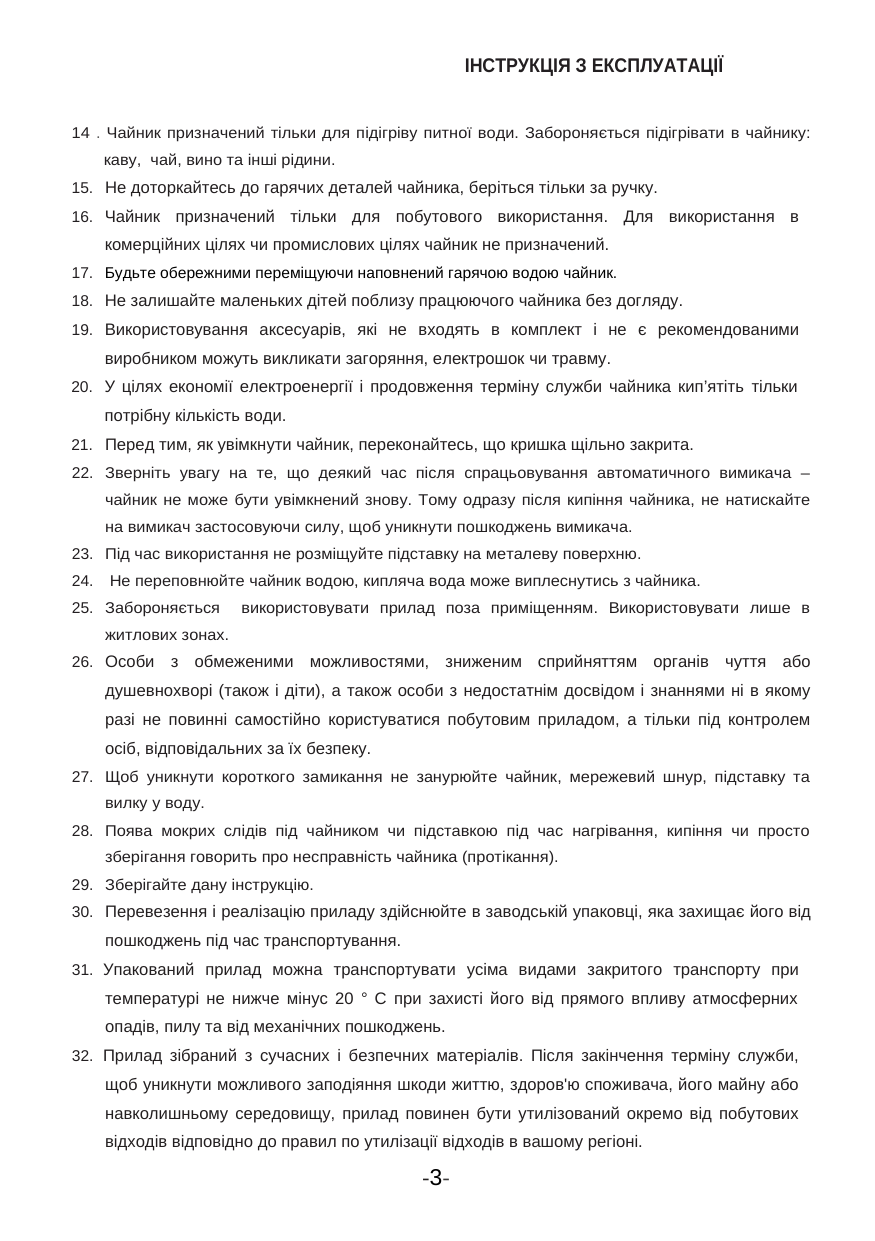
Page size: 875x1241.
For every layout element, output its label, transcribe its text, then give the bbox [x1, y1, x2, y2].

list Чайник призначений тільки для побутового використання. Для використання в комерційних цілях чи промислових цілях чайник не призначений. [71, 206, 799, 254]
list Під час використання не розміщуйте підставку на металеву поверхню. [72, 544, 812, 562]
list Забороняється використовувати прилад поза приміщенням. Використовувати лише в житлових зонах. [72, 598, 812, 643]
list Не переповнюйте чайник водою, кипляча вода може виплеснутись з чайника. [72, 571, 812, 589]
list Поява мокрих слідів під чайником чи підставкою під час нагрівання, кипіння чи просто зберігання говорить про несправність чайника (протікання). [72, 821, 812, 866]
list Перевезення і реалізацію приладу здійснюйте в заводській упаковці, яка захищає його від пошкоджень під час транспортування. [72, 902, 812, 950]
list Перед тим, як увімкнути чайник, переконайтесь, що кришка щільно закрита. [71, 435, 799, 454]
list Особи з обмеженими можливостями, зниженим сприйняттям органів чуття або душевнохворі (також і діти), а також особи з недостатнім досвідом і знаннями ні в якому разі не повинні самостійно користуватися побутовим приладом, а тільки під контролем осіб, відповідальних за їх безпеку. [72, 652, 812, 758]
list Прилад зібраний з сучасних і безпечних матеріалів. Після закінчення терміну служби, щоб уникнути можливого заподіяння шкоди життю, здоров'ю споживача, його майну або навколишньому середовищу, прилад повинен бути утилізований окремо від побутових відходів відповідно до правил по утилізації відходів в вашому регіоні. [72, 1046, 799, 1151]
list Зберігайте дану інструкцію. [72, 875, 812, 893]
list Не доторкайтесь до гарячих деталей чайника, беріться тільки за ручку. [71, 178, 812, 197]
list Зверніть увагу на те, що деякий час після спрацьовування автоматичного вимикача – чайник не може бути увімкнений знову. Тому одразу після кипіння чайника, не натискайте на вимикач застосовуючи силу, щоб уникнути пошкоджень вимикача. [72, 463, 812, 535]
list Будьте обережними переміщуючи наповнений гарячою водою чайник. [71, 264, 799, 282]
text 14 . Чайник призначений тільки для підігріву питної води. Забороняється підігрівати в чайнику: каву, чай, вино та інші рідини. [71, 124, 812, 169]
list Щоб уникнути короткого замикання не занурюйте чайник, мережевий шнур, підставку та вилку у воду. [72, 767, 812, 812]
list У цілях економії електроенергії і продовження терміну служби чайника кип’ятіть тільки потрібну кількість води. [71, 377, 797, 425]
list Не залишайте маленьких дітей поблизу працюючого чайника без догляду. [71, 291, 799, 310]
list Упакований прилад можна транспортувати усіма видами закритого транспорту при температурі не нижче мінус 20 ° C при захисті його від прямого впливу атмосферних опадів, пилу та від механічних пошкоджень. [72, 960, 799, 1036]
list Використовування аксесуарів, які не входять в комплект і не є рекомендованими виробником можуть викликати загоряння, електрошок чи травму. [71, 320, 799, 368]
